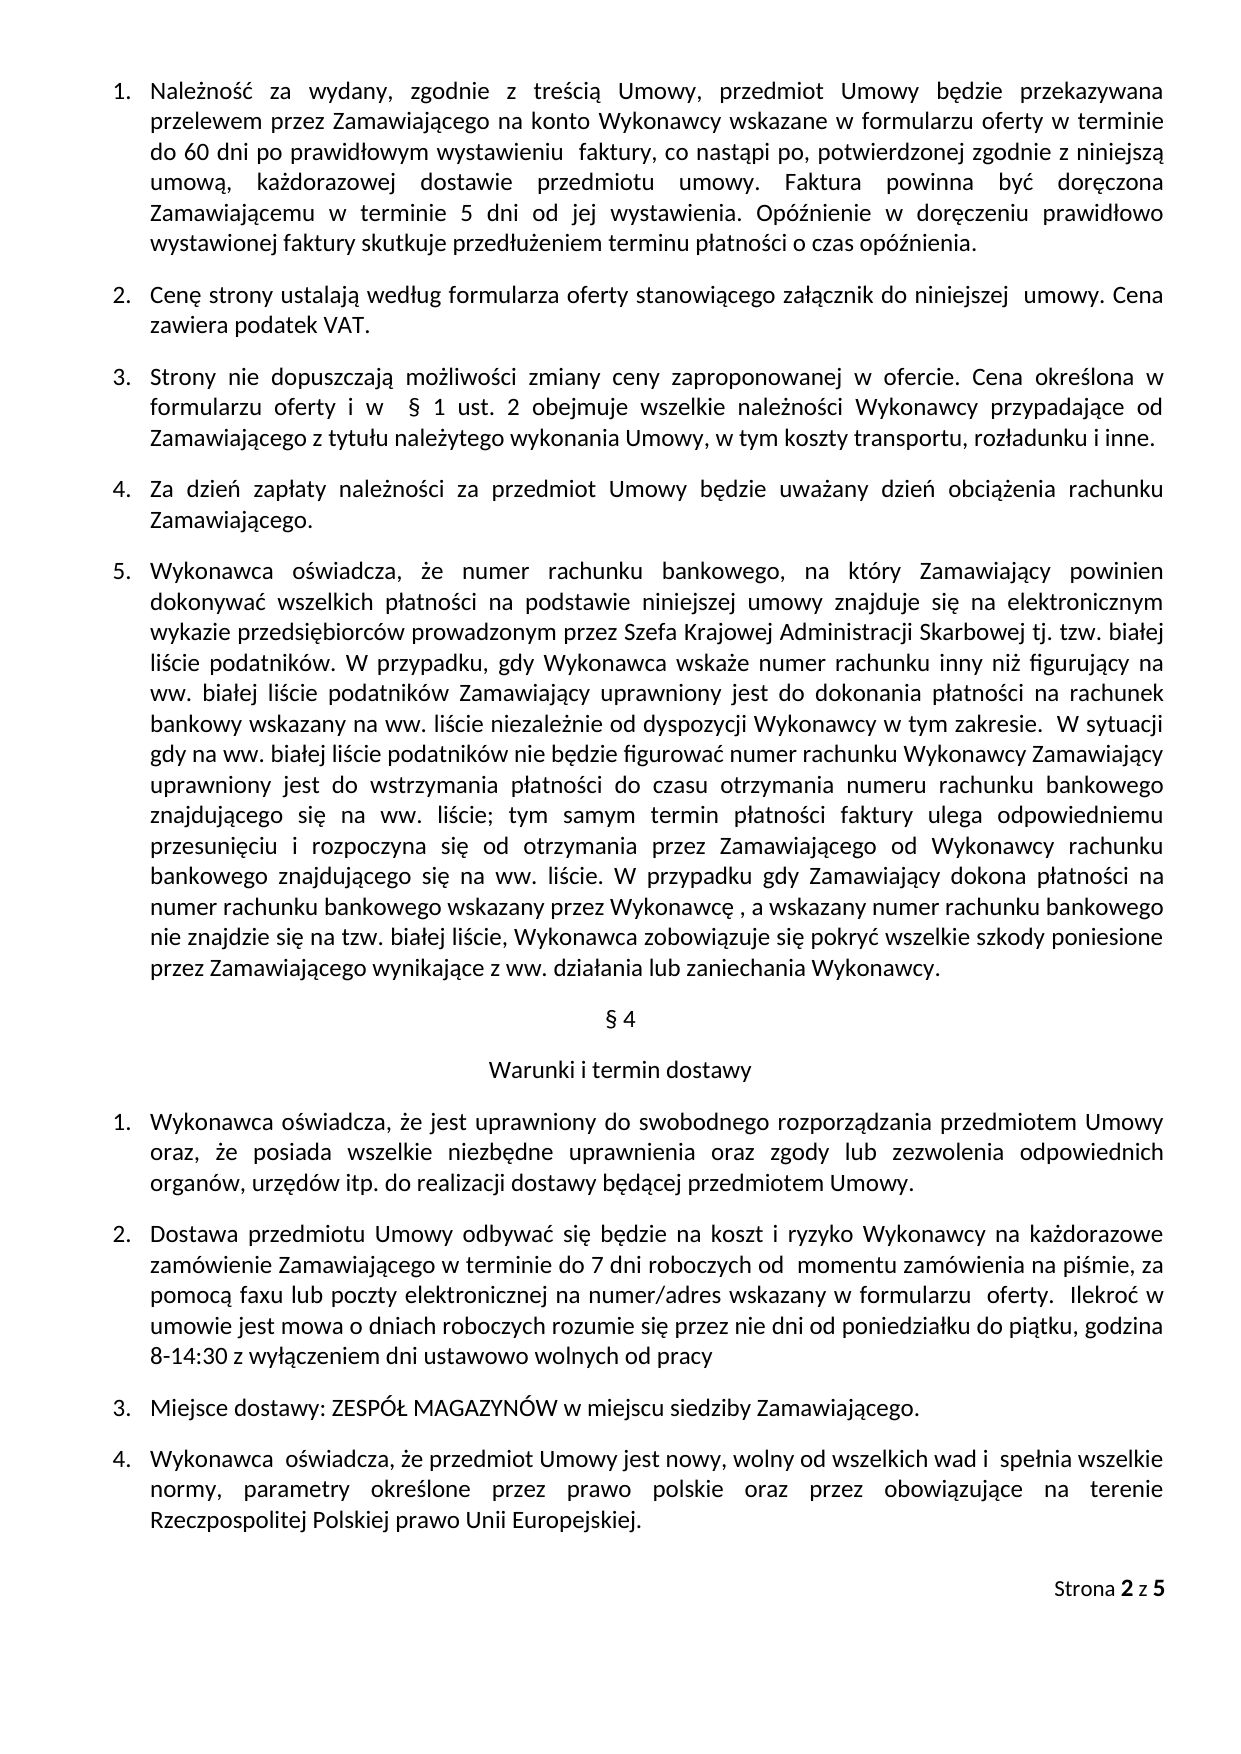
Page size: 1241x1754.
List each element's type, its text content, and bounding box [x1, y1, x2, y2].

list Należność za wydany, zgodnie z treścią Umowy, przedmiot Umowy będzie przekazywana przelewem przez Zamawiającego na konto Wykonawcy wskazane w formularzu oferty w terminie do 60 dni po prawidłowym wystawieniu faktury, co nastąpi po, potwierdzonej zgodnie z niniejszą umową, każdorazowej dostawie przedmiotu umowy. Faktura powinna być doręczona Zamawiającemu w terminie 5 dni od jej wystawienia. Opóźnienie w doręczeniu prawidłowo wystawionej faktury skutkuje przedłużeniem terminu płatności o czas opóźnienia. [112, 75, 1165, 258]
list Wykonawca oświadcza, że jest uprawniony do swobodnego rozporządzania przedmiotem Umowy oraz, że posiada wszelkie niezbędne uprawnienia oraz zgody lub zezwolenia odpowiednich organów, urzędów itp. do realizacji dostawy będącej przedmiotem Umowy. [112, 1106, 1165, 1197]
text § 4 [75, 1003, 1165, 1034]
text Warunki i termin dostawy [75, 1054, 1165, 1085]
list Cenę strony ustalają według formularza oferty stanowiącego załącznik do niniejszej umowy. Cena zawiera podatek VAT. [112, 279, 1165, 340]
list Strony nie dopuszczają możliwości zmiany ceny zaproponowanej w ofercie. Cena określona w formularzu oferty i w § 1 ust. 2 obejmuje wszelkie należności Wykonawcy przypadające od Zamawiającego z tytułu należytego wykonania Umowy, w tym koszty transportu, rozładunku i inne. [112, 361, 1165, 452]
list Za dzień zapłaty należności za przedmiot Umowy będzie uważany dzień obciążenia rachunku Zamawiającego. [112, 473, 1165, 534]
list Wykonawca oświadcza, że przedmiot Umowy jest nowy, wolny od wszelkich wad i spełnia wszelkie normy, parametry określone przez prawo polskie oraz przez obowiązujące na terenie Rzeczpospolitej Polskiej prawo Unii Europejskiej. [112, 1443, 1165, 1535]
list Wykonawca oświadcza, że numer rachunku bankowego, na który Zamawiający powinien dokonywać wszelkich płatności na podstawie niniejszej umowy znajduje się na elektronicznym wykazie przedsiębiorców prowadzonym przez Szefa Krajowej Administracji Skarbowej tj. tzw. białej liście podatników. W przypadku, gdy Wykonawca wskaże numer rachunku inny niż figurujący na ww. białej liście podatników Zamawiający uprawniony jest do dokonania płatności na rachunek bankowy wskazany na ww. liście niezależnie od dyspozycji Wykonawcy w tym zakresie. W sytuacji gdy na ww. białej liście podatników nie będzie figurować numer rachunku Wykonawcy Zamawiający uprawniony jest do wstrzymania płatności do czasu otrzymania numeru rachunku bankowego znajdującego się na ww. liście; tym samym termin płatności faktury ulega odpowiedniemu przesunięciu i rozpoczyna się od otrzymania przez Zamawiającego od Wykonawcy rachunku bankowego znajdującego się na ww. liście. W przypadku gdy Zamawiający dokona płatności na numer rachunku bankowego wskazany przez Wykonawcę , a wskazany numer rachunku bankowego nie znajdzie się na tzw. białej liście, Wykonawca zobowiązuje się pokryć wszelkie szkody poniesione przez Zamawiającego wynikające z ww. działania lub zaniechania Wykonawcy. [112, 555, 1165, 982]
list Miejsce dostawy: ZESPÓŁ MAGAZYNÓW w miejscu siedziby Zamawiającego. [112, 1392, 1165, 1422]
list Dostawa przedmiotu Umowy odbywać się będzie na koszt i ryzyko Wykonawcy na każdorazowe zamówienie Zamawiającego w terminie do 7 dni roboczych od momentu zamówienia na piśmie, za pomocą faxu lub poczty elektronicznej na numer/adres wskazany w formularzu oferty. Ilekroć w umowie jest mowa o dniach roboczych rozumie się przez nie dni od poniedziałku do piątku, godzina 8-14:30 z wyłączeniem dni ustawowo wolnych od pracy [112, 1218, 1165, 1371]
